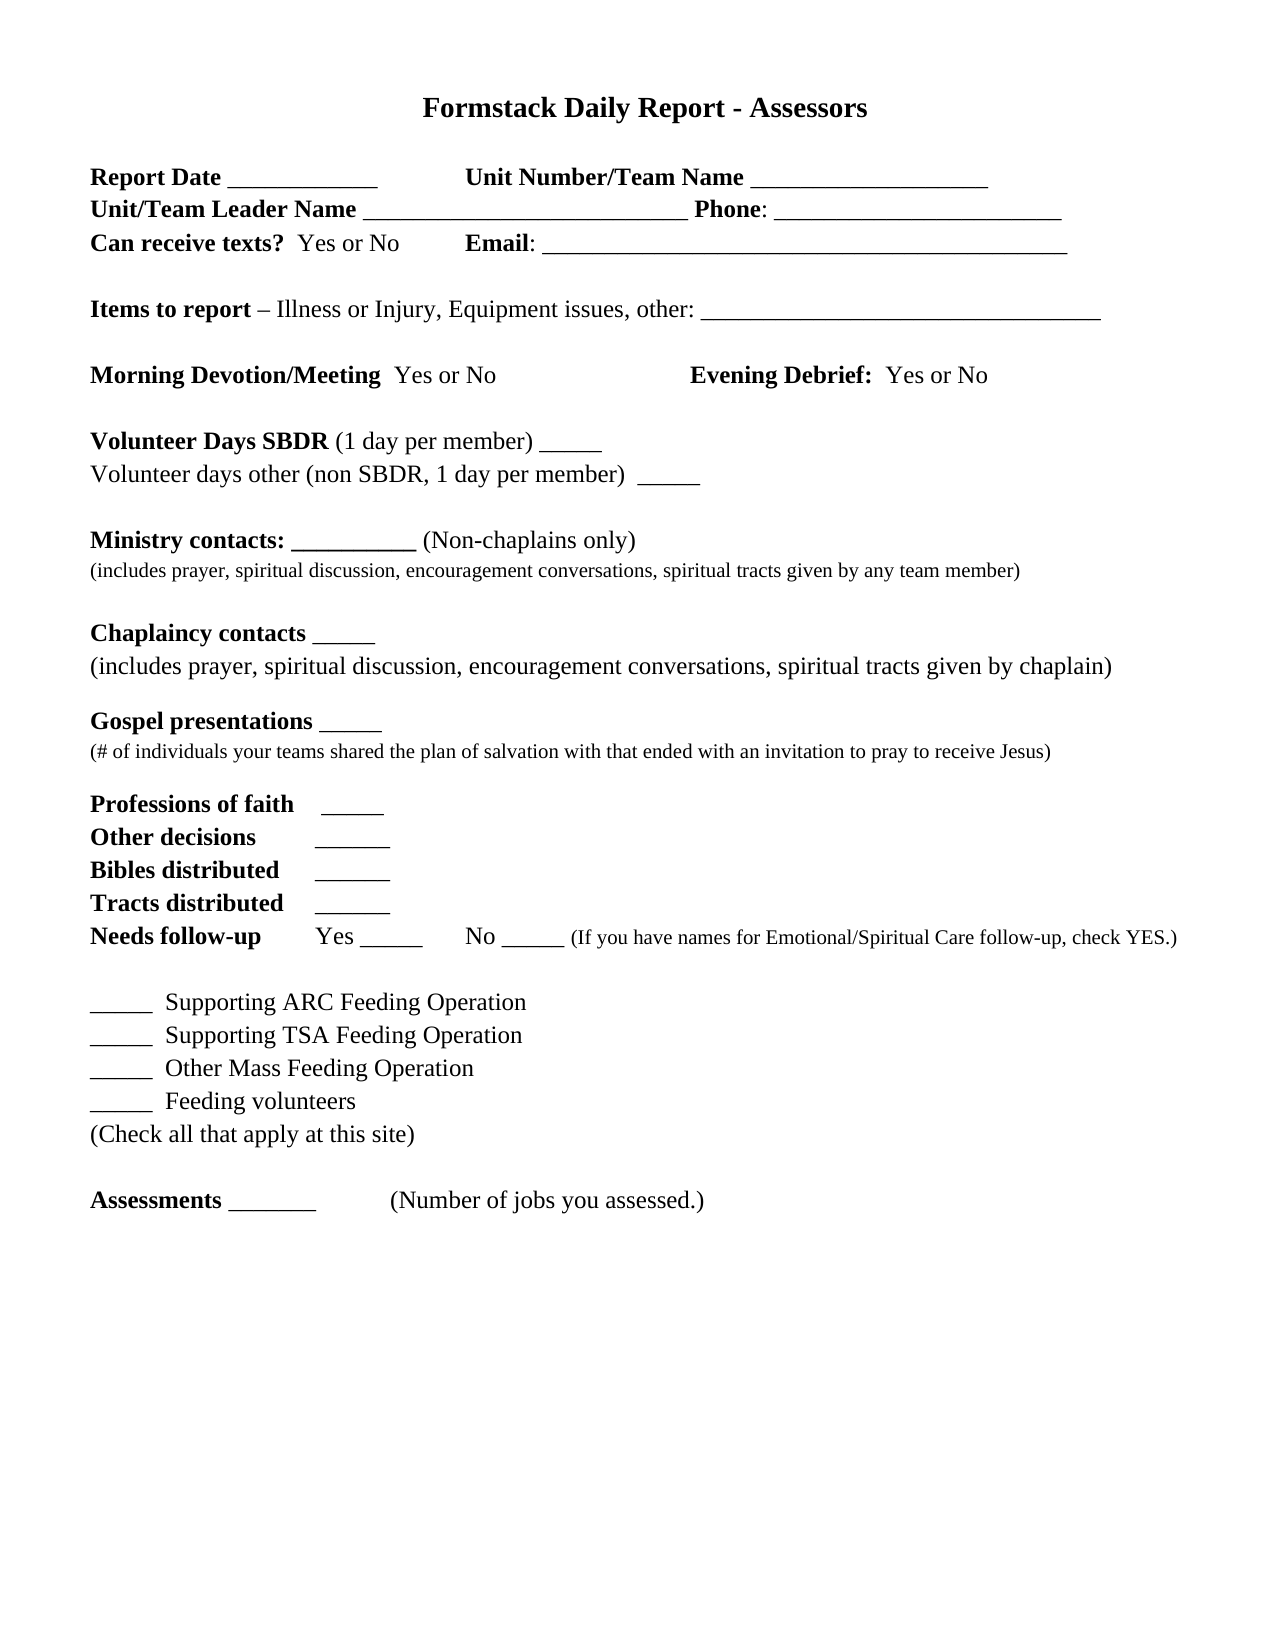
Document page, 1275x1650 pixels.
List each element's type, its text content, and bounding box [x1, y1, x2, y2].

text Unit/Team Leader Name __________________________ Phone: _______________________ [90, 194, 1200, 223]
text Bibles distributed ______ [90, 855, 1200, 884]
text (# of individuals your teams shared the plan of salvation with that ended with an invitation to pray to receive Jesus) [90, 739, 1200, 763]
text Morning Devotion/Meeting Yes or No Evening Debrief: Yes or No [90, 360, 1200, 388]
text Report Date ____________ Unit Number/Team Name ___________________ [90, 162, 1200, 190]
text Volunteer days other (non SBDR, 1 day per member) _____ [90, 459, 1200, 487]
text Professions of faith _____ [90, 789, 1200, 818]
text _____ Feeding volunteers [90, 1086, 1200, 1115]
text Items to report – Illness or Injury, Equipment issues, other: ________________________________ [90, 294, 1200, 322]
text Ministry contacts: __________ (Non-chaplains only) [90, 525, 1200, 553]
text Tracts distributed ______ [90, 888, 1200, 917]
text Other decisions ______ [90, 822, 1200, 851]
text (includes prayer, spiritual discussion, encouragement conversations, spiritual tracts given by any team member) [90, 558, 1200, 582]
text Volunteer Days SBDR (1 day per member) _____ [90, 393, 1200, 454]
text Needs follow-up Yes _____ No _____ (If you have names for Emotional/Spiritual Care follow-up, check YES.) [90, 921, 1200, 950]
text (Check all that apply at this site) [90, 1119, 1200, 1148]
text Gospel presentations _____ [90, 706, 1200, 735]
text Assessments _______ (Number of jobs you assessed.) [90, 1152, 1200, 1214]
text (includes prayer, spiritual discussion, encouragement conversations, spiritual tracts given by chaplain) [90, 651, 1200, 680]
text Formstack Daily Report - Assessors [90, 90, 1200, 123]
text _____ Supporting TSA Feeding Operation [90, 1020, 1200, 1049]
text _____ Other Mass Feeding Operation [90, 1053, 1200, 1082]
text Can receive texts? Yes or No Email: __________________________________________ [90, 228, 1200, 256]
text _____ Supporting ARC Feeding Operation [90, 987, 1200, 1016]
text Chaplaincy contacts _____ [90, 585, 1200, 647]
